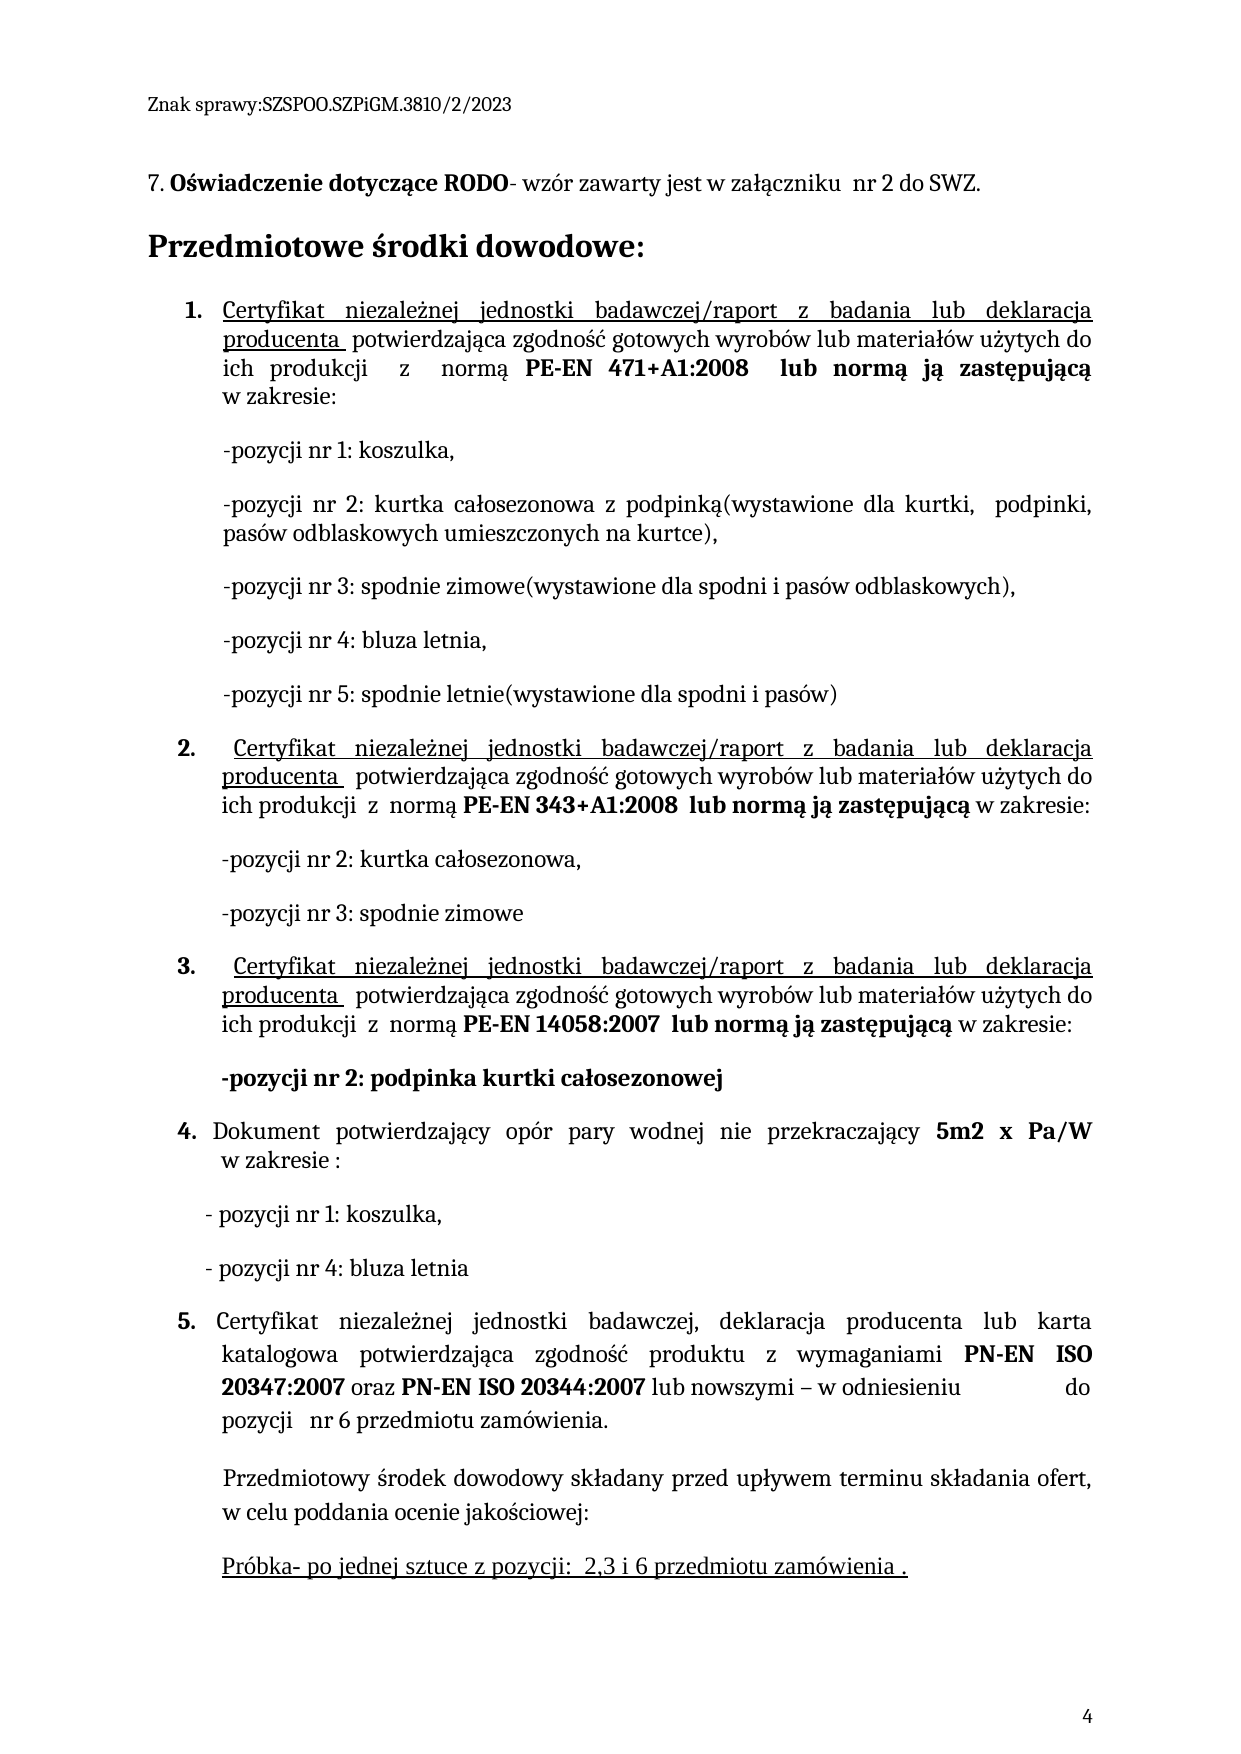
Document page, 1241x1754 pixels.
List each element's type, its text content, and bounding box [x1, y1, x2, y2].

text -pozycji nr 5: spodnie letnie(wystawione dla spodni i pasów) [223, 680, 1093, 708]
text 3. Certyfikat niezależnej jednostki badawczej/raport z badania lub deklaracja producenta potwierdzająca zgodność gotowych wyrobów lub materiałów użytych do ich produkcji z normą PE-EN 14058:2007 lub normą ją zastępującą w zakresie: [177, 952, 1093, 1038]
text Przedmiotowe środki dowodowe: [148, 227, 1093, 265]
text -pozycji nr 2: kurtka całosezonowa z podpinką(wystawione dla kurtki, podpinki, pasów odblaskowych umieszczonych na kurtce), [223, 490, 1093, 547]
text -pozycji nr 2: podpinka kurtki całosezonowej [177, 1063, 1093, 1092]
text 7. Oświadczenie dotyczące RODO- wzór zawarty jest w załączniku nr 2 do SWZ. [148, 169, 1093, 198]
text -pozycji nr 3: spodnie zimowe(wystawione dla spodni i pasów odblaskowych), [223, 572, 1093, 601]
text -pozycji nr 4: bluza letnia, [223, 626, 1093, 655]
text Próbka- po jednej sztuce z pozycji: 2,3 i 6 przedmiotu zamówienia . [221, 1551, 1093, 1580]
text -pozycji nr 1: koszulka, [223, 436, 1093, 465]
text Przedmiotowy środek dowodowy składany przed upływem terminu składania ofert, w celu poddania ocenie jakościowej: [223, 1464, 1093, 1526]
text -pozycji nr 2: kurtka całosezonowa, [177, 845, 1093, 873]
list Certyfikat niezależnej jednostki badawczej/raport z badania lub deklaracja producenta potwierdzająca zgodność gotowych wyrobów lub materiałów użytych do ich produkcji z normą PE-EN 471+A1:2008 lub normą ją zastępującą w zakresie: [185, 296, 1093, 411]
text 2. Certyfikat niezależnej jednostki badawczej/raport z badania lub deklaracja producenta potwierdzająca zgodność gotowych wyrobów lub materiałów użytych do ich produkcji z normą PE-EN 343+A1:2008 lub normą ją zastępującą w zakresie: [177, 733, 1093, 820]
text 5. Certyfikat niezależnej jednostki badawczej, deklaracja producenta lub karta katalogowa potwierdzająca zgodność produktu z wymaganiami PN-EN ISO 20347:2007 oraz PN-EN ISO 20344:2007 lub nowszymi – w odniesieniu do pozycji nr 6 przedmiotu zamówienia. [177, 1307, 1093, 1435]
text 4. Dokument potwierdzający opór pary wodnej nie przekraczający 5m2 x Pa/W w zakresie : [177, 1117, 1093, 1175]
text - pozycji nr 1: koszulka, [177, 1200, 1093, 1228]
text -pozycji nr 3: spodnie zimowe [177, 898, 1093, 927]
text - pozycji nr 4: bluza letnia [177, 1253, 1093, 1282]
